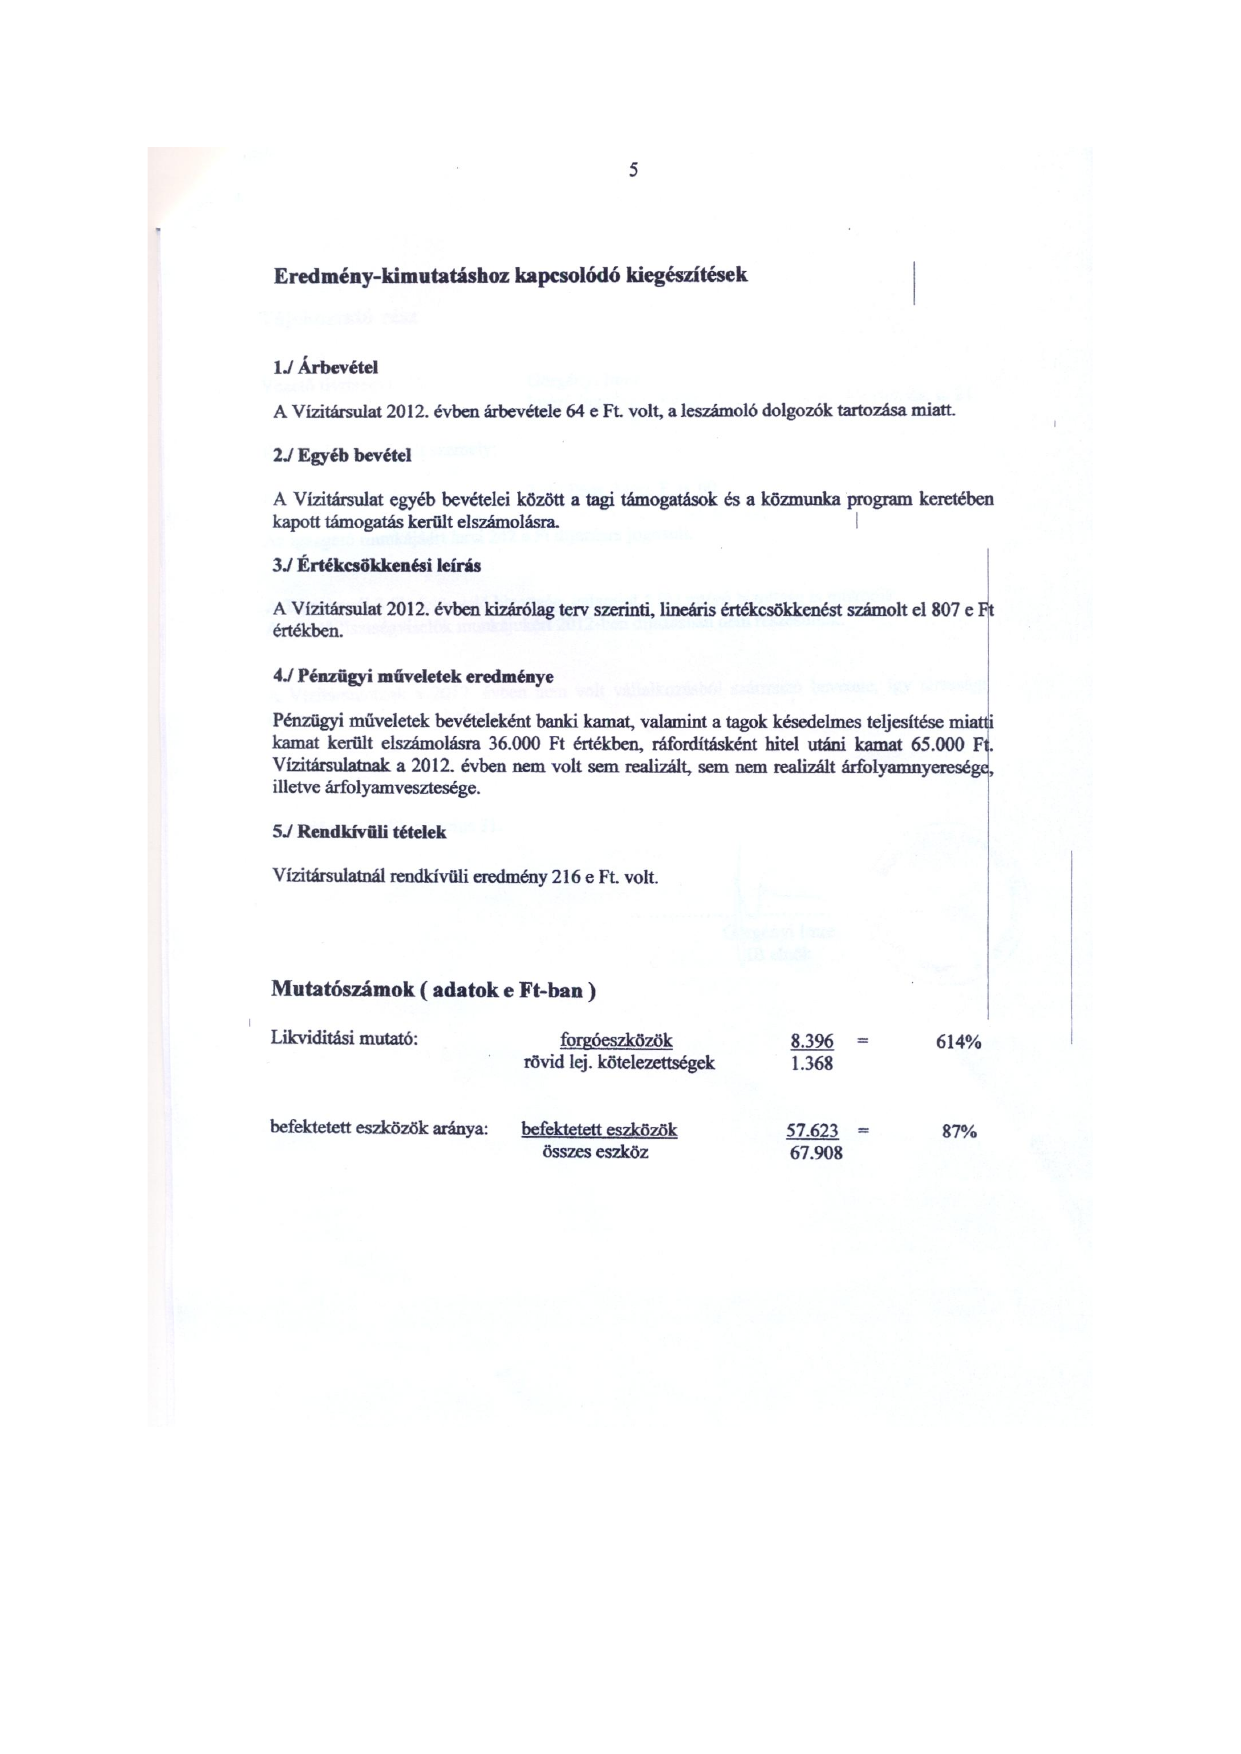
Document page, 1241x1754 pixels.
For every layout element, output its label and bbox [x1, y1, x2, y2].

picture [147, 147, 1093, 1427]
